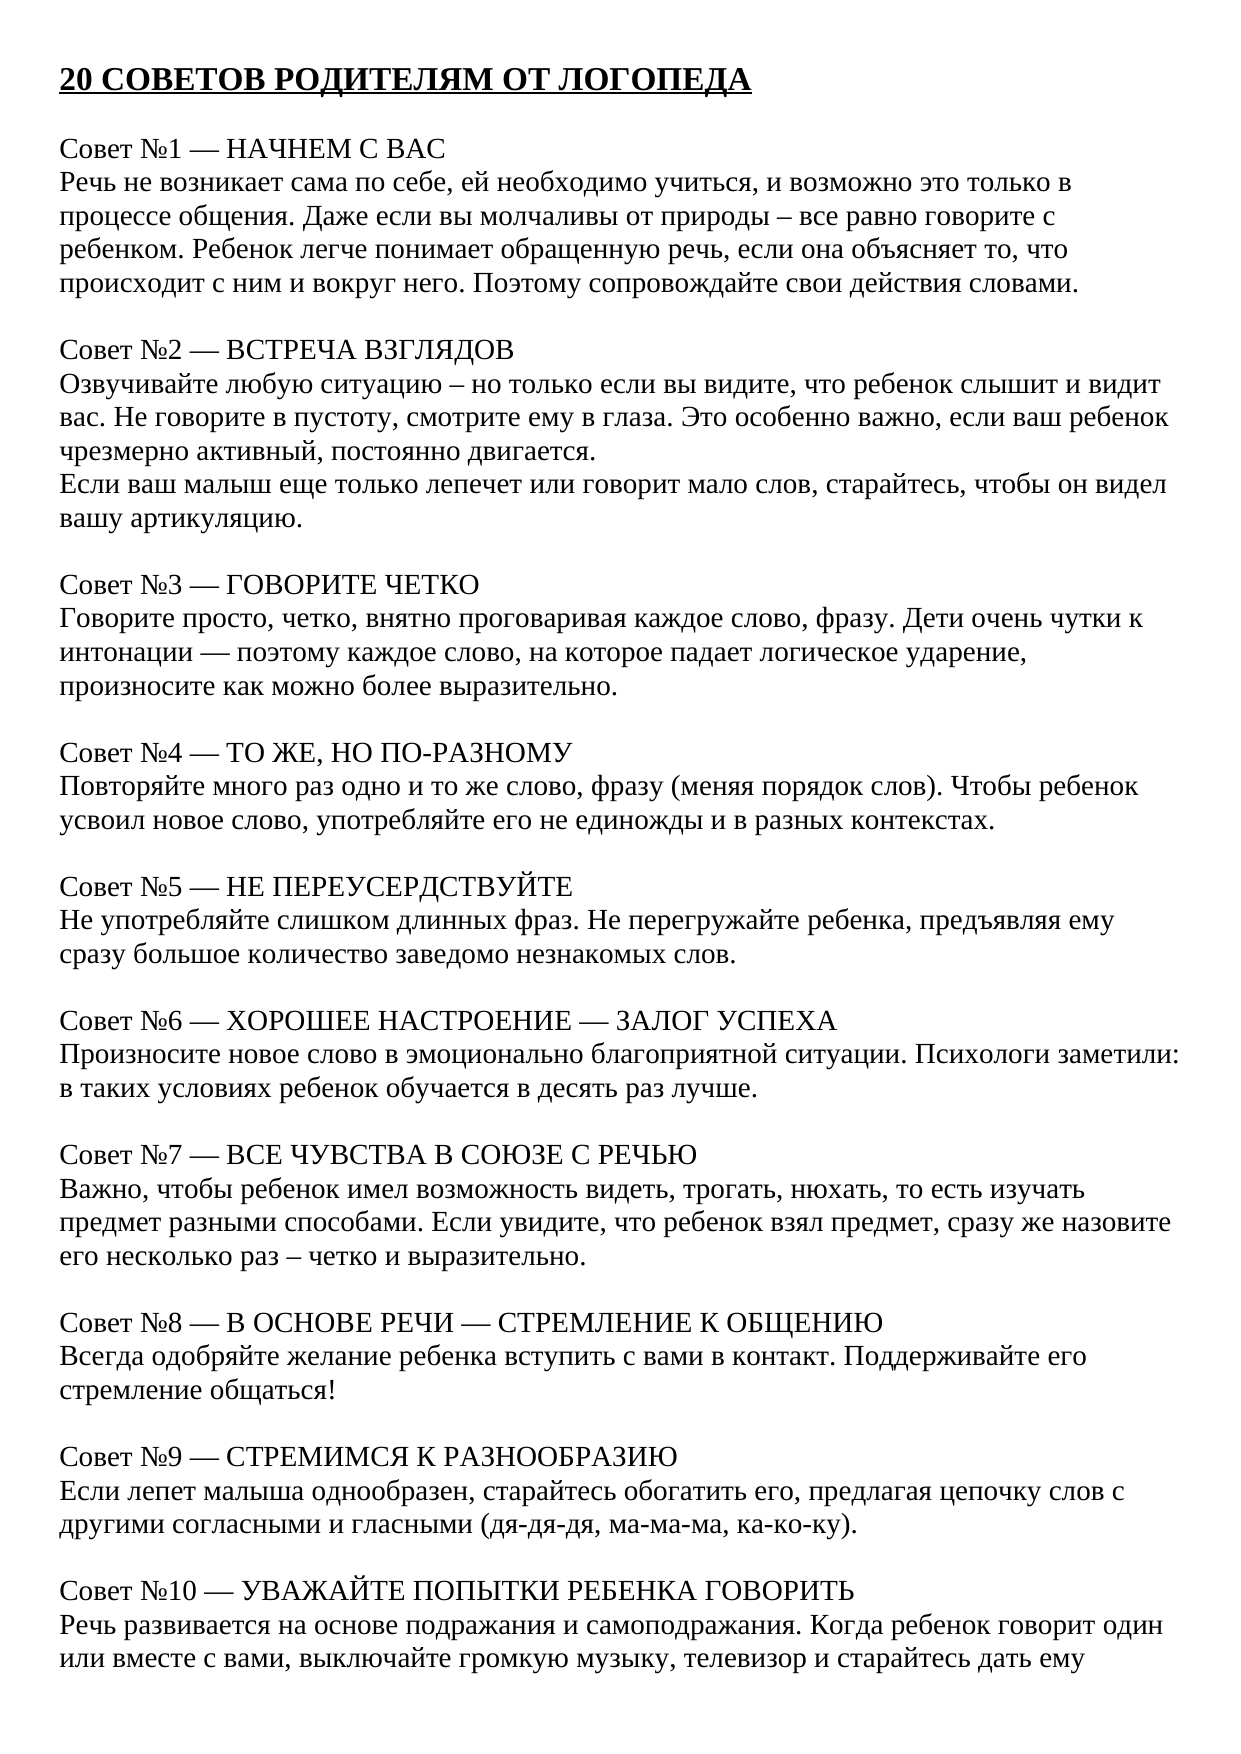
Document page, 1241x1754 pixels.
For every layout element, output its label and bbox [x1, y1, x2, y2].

text [59, 59, 1181, 1674]
